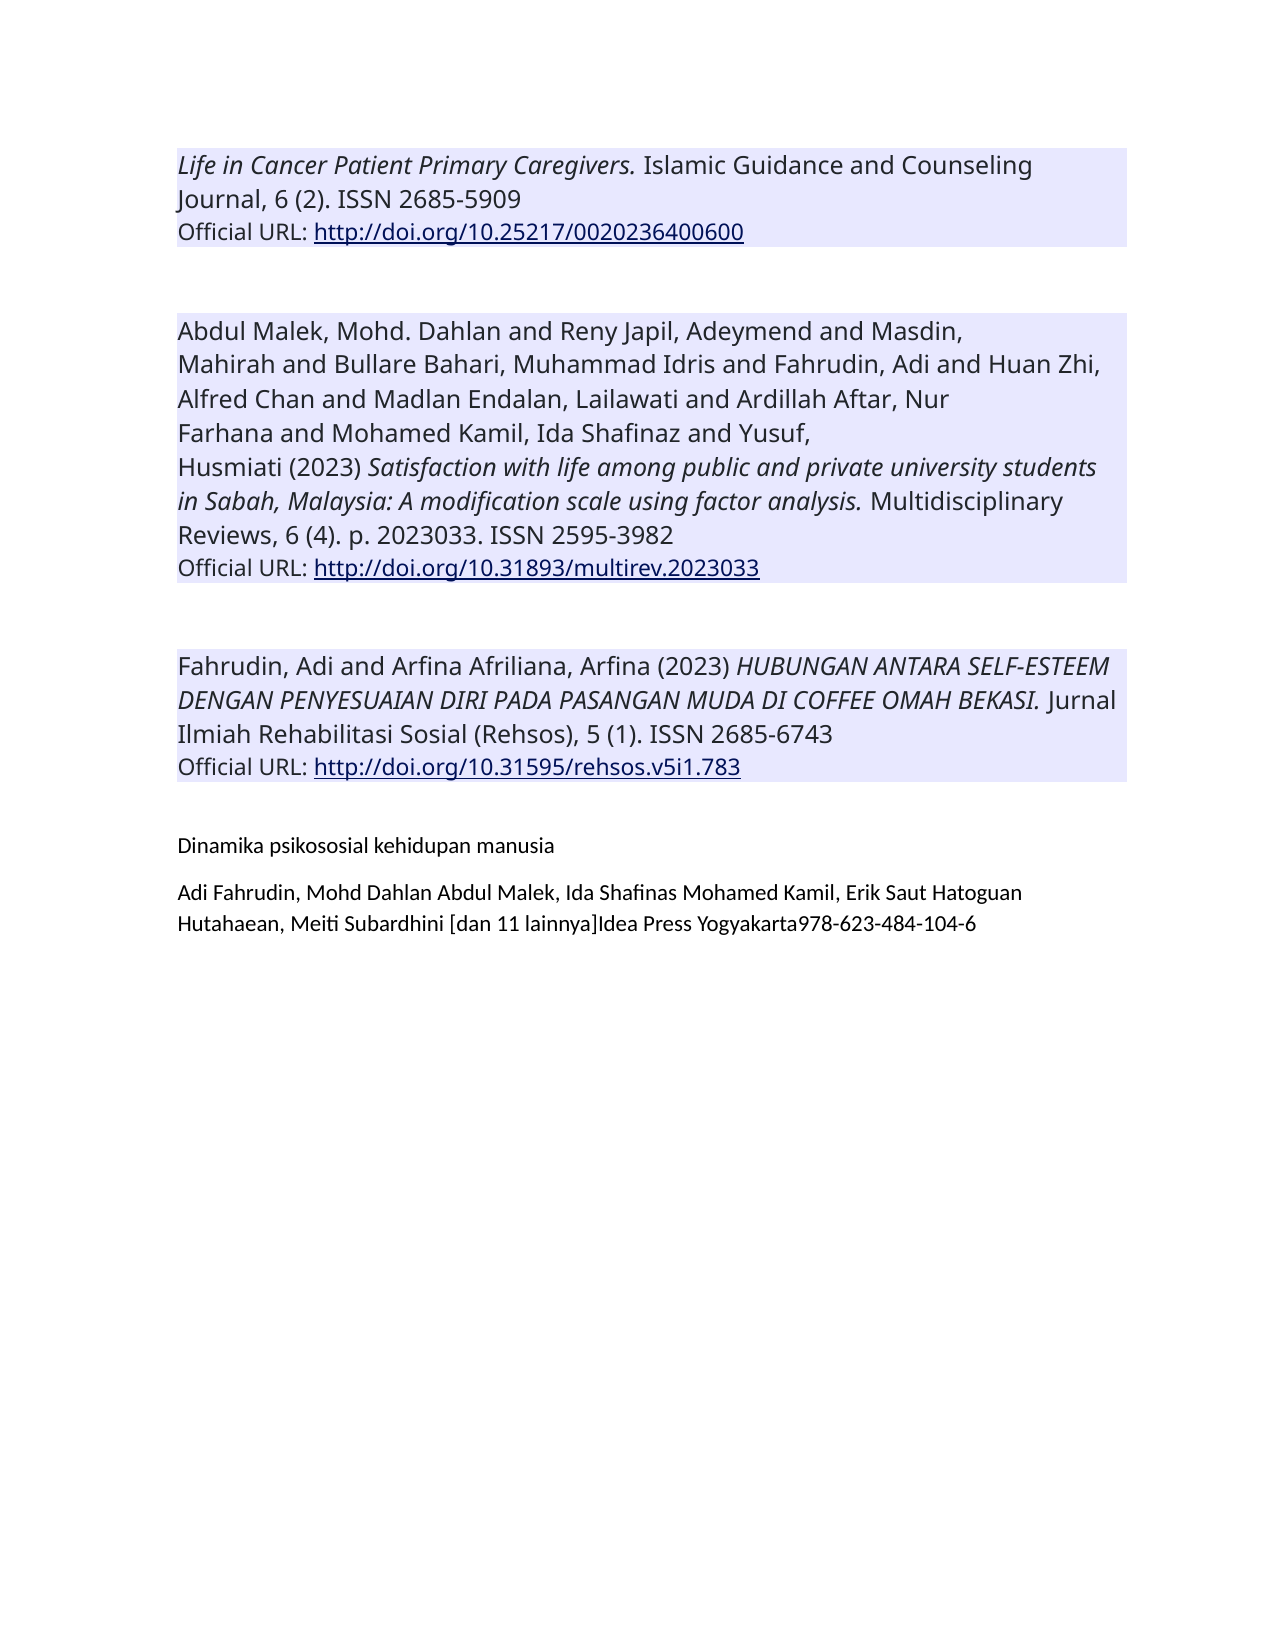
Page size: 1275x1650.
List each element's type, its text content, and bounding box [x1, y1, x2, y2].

text Official URL: http://doi.org/10.25217/0020236400600 [177, 216, 1127, 247]
text Fahrudin, Adi and Arfina Afriliana, Arfina (2023) HUBUNGAN ANTARA SELF-ESTEEM DENGAN PENYESUAIAN DIRI PADA PASANGAN MUDA DI COFFEE OMAH BEKASI. Jurnal Ilmiah Rehabilitasi Sosial (Rehsos), 5 (1). ISSN 2685-6743 [177, 649, 1127, 751]
text Adi Fahrudin, Mohd Dahlan Abdul Malek, Ida Shafinas Mohamed Kamil, Erik Saut Hatoguan Hutahaean, Meiti Subardhini [dan 11 lainnya]Idea Press Yogyakarta978-623-484-104-6 [177, 878, 1127, 937]
text Abdul Malek, Mohd. Dahlan and Reny Japil, Adeymend and Masdin, Mahirah and Bullare Bahari, Muhammad Idris and Fahrudin, Adi and Huan Zhi, Alfred Chan and Madlan Endalan, Lailawati and Ardillah Aftar, Nur Farhana and Mohamed Kamil, Ida Shafinaz and Yusuf, Husmiati (2023) Satisfaction with life among public and private university students in Sabah, Malaysia: A modification scale using factor analysis. Multidisciplinary Reviews, 6 (4). p. 2023033. ISSN 2595-3982 [177, 313, 1127, 552]
text Dinamika psikososial kehidupan manusia [177, 801, 1127, 860]
text Official URL: http://doi.org/10.31595/rehsos.v5i1.783 [177, 751, 1127, 782]
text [177, 148, 1127, 216]
text Official URL: http://doi.org/10.31893/multirev.2023033 [177, 552, 1127, 583]
